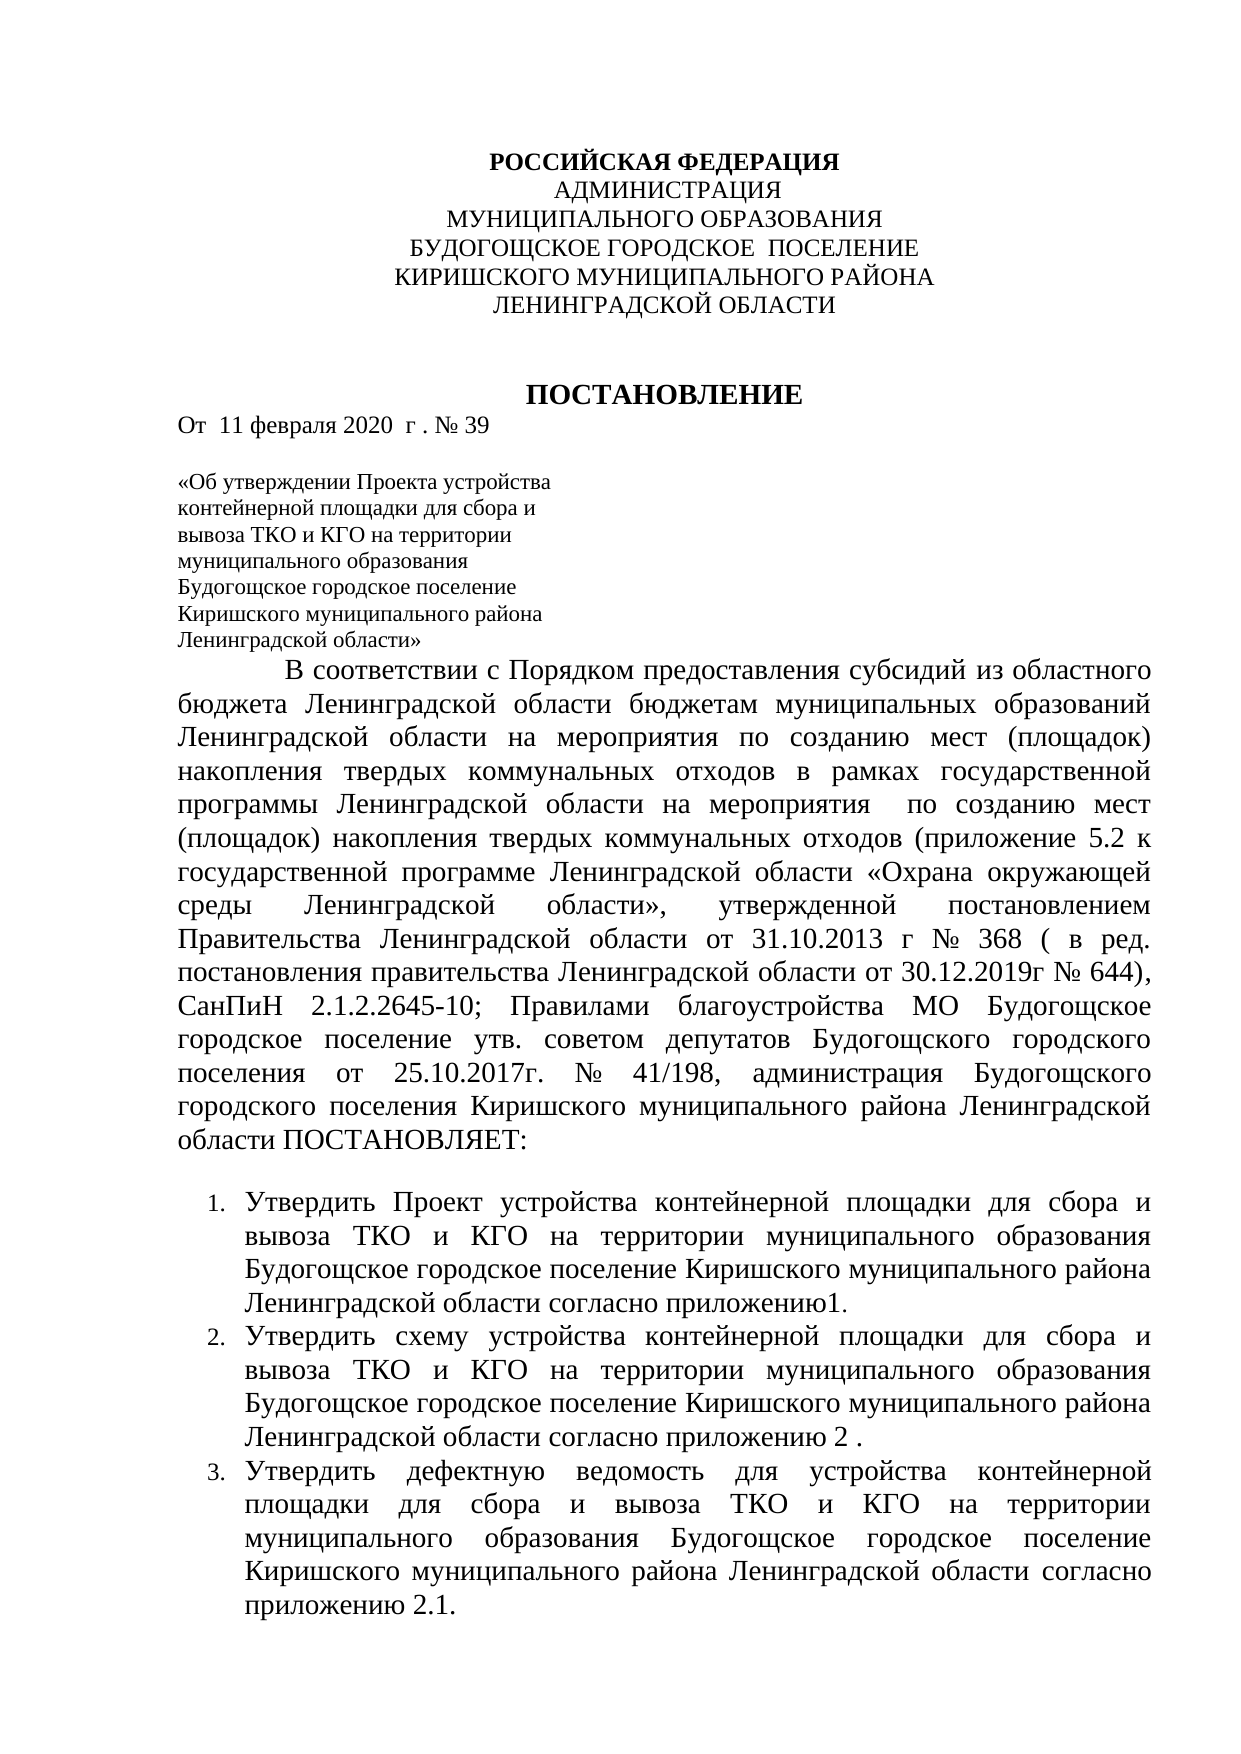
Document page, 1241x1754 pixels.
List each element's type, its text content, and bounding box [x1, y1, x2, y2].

text вывоза ТКО и КГО на территории [177, 521, 1152, 547]
text ЛЕНИНГРАДСКОЙ ОБЛАСТИ [177, 291, 1152, 319]
list Утвердить Проект устройства контейнерной площадки для сбора и вывоза ТКО и КГО на территории муниципального образования Будогощское городское поселение Киришского муниципального района Ленинградской области согласно приложению1. [207, 1184, 1152, 1318]
text «Об утверждении Проекта устройства [177, 468, 1152, 494]
text Ленинградской области» [177, 626, 1152, 652]
text В соответствии с Порядком предоставления субсидий из областного бюджета Ленинградской области бюджетам муниципальных образований Ленинградской области на мероприятия по созданию мест (площадок) накопления твердых коммунальных отходов в рамках государственной программы Ленинградской области на мероприятия по созданию мест (площадок) накопления твердых коммунальных отходов (приложение 5.2 к государственной программе Ленинградской области «Охрана окружающей среды Ленинградской области», утвержденной постановлением Правительства Ленинградской области от 31.10.2013 г № 368 ( в ред. постановления правительства Ленинградской области от 30.12.2019г № 644), СанПиН 2.1.2.2645-10; Правилами благоустройства МО Будогощское городское поселение утв. советом депутатов Будогощского городского поселения от 25.10.2017г. № 41/198, администрация Будогощского городского поселения Киришского муниципального района Ленинградской области ПОСТАНОВЛЯЕТ: [177, 652, 1152, 1156]
text Будогощское городское поселение [177, 573, 1152, 600]
list Утвердить дефектную ведомость для устройства контейнерной площадки для сбора и вывоза ТКО и КГО на территории муниципального образования Будогощское городское поселение Киришского муниципального района Ленинградской области согласно приложению 2.1. [207, 1453, 1152, 1620]
text КИРИШСКОГО МУНИЦИПАЛЬНОГО РАЙОНА [177, 262, 1152, 291]
text муниципального образования [177, 547, 1152, 573]
text От 11 февраля 2020 г . № 39 [177, 410, 1152, 439]
text Киришского муниципального района [177, 600, 1152, 626]
text контейнерной площадки для сбора и [177, 494, 1152, 521]
list Утвердить схему устройства контейнерной площадки для сбора и вывоза ТКО и КГО на территории муниципального образования Будогощское городское поселение Киришского муниципального района Ленинградской области согласно приложению 2 . [207, 1318, 1152, 1453]
text РОССИЙСКАЯ ФЕДЕРАЦИЯ [177, 147, 1152, 176]
text АДМИНИСТРАЦИЯ [177, 176, 1152, 204]
text БУДОГОЩСКОЕ ГОРОДСКОЕ ПОСЕЛЕНИЕ [177, 233, 1152, 262]
text ПОСТАНОВЛЕНИЕ [177, 377, 1152, 410]
text МУНИЦИПАЛЬНОГО ОБРАЗОВАНИЯ [177, 204, 1152, 233]
